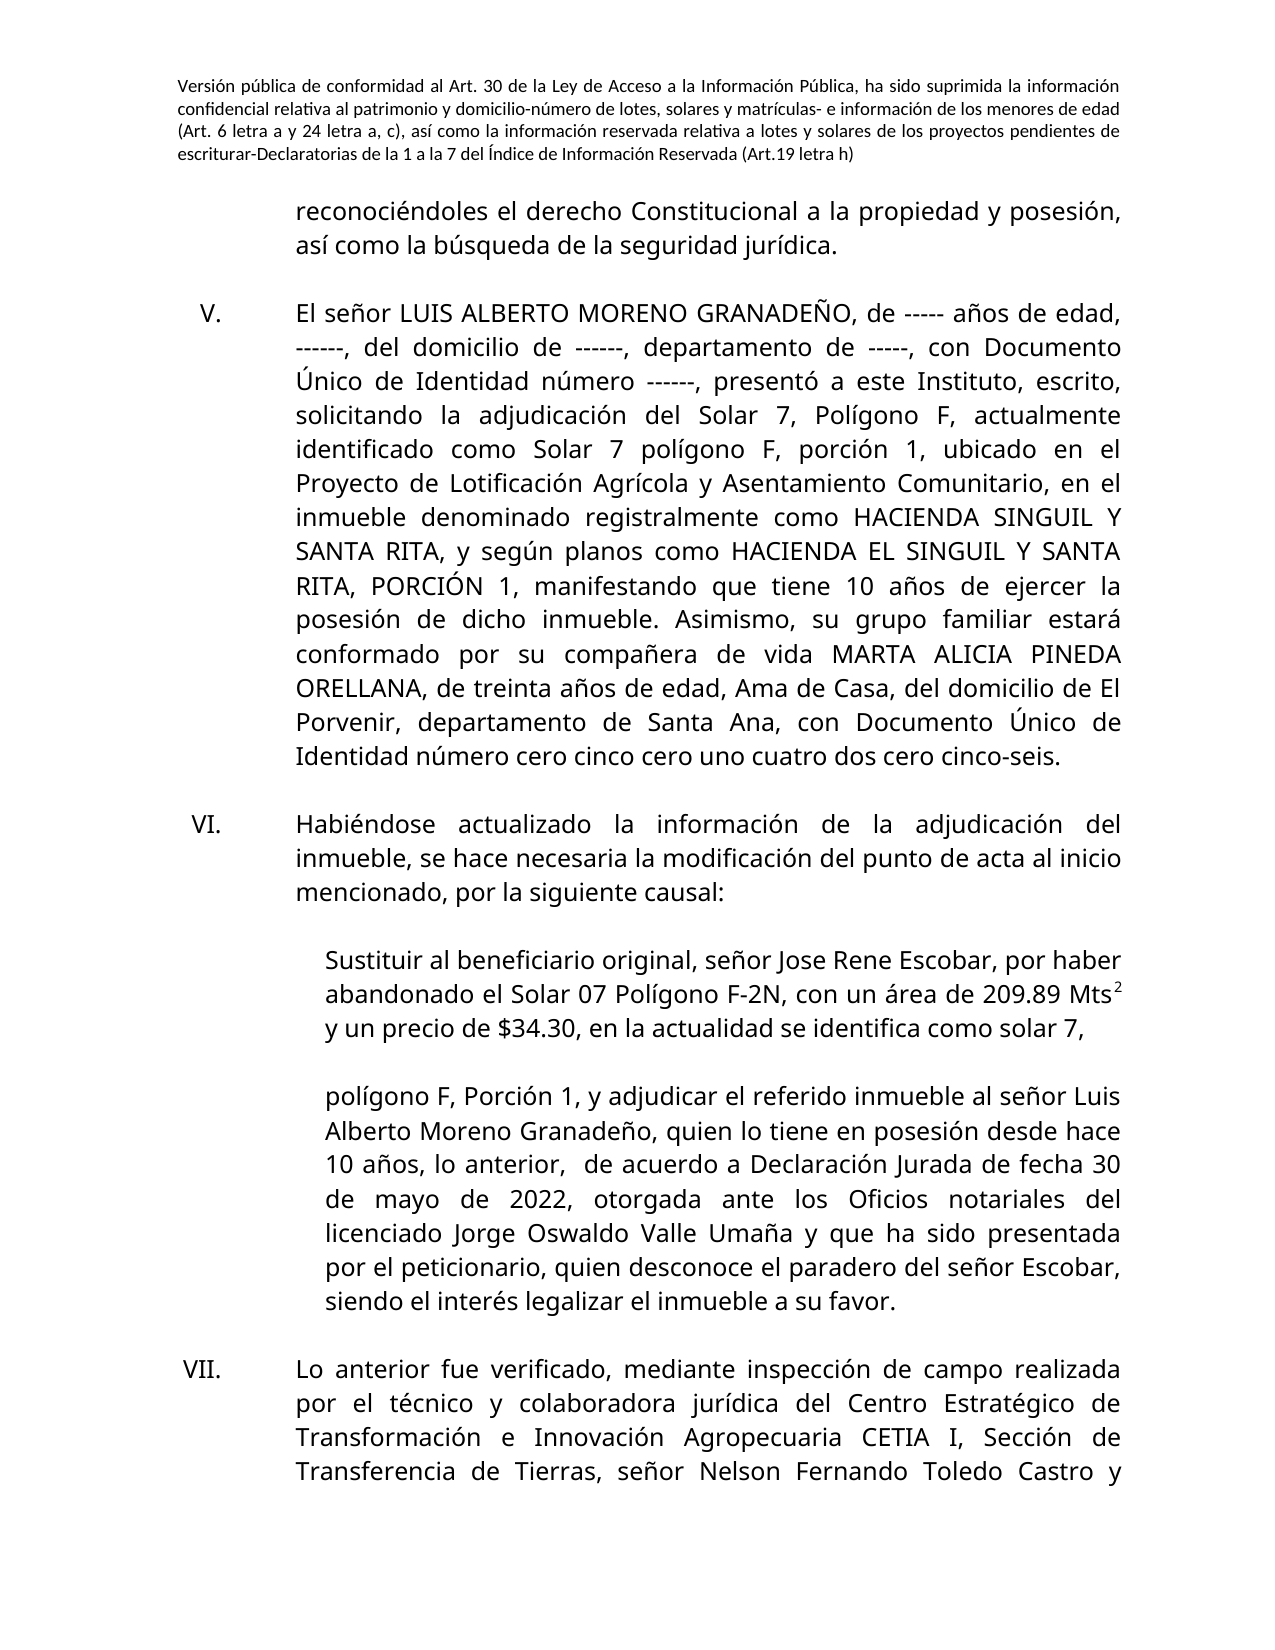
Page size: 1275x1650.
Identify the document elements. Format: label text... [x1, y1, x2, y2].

list El señor LUIS ALBERTO MORENO GRANADEÑO, de ----- años de edad, ------, del domicilio de ------, departamento de -----, con Documento Único de Identidad número ------, presentó a este Instituto, escrito, solicitando la adjudicación del Solar 7, Polígono F, actualmente identificado como Solar 7 polígono F, porción 1, ubicado en el Proyecto de Lotificación Agrícola y Asentamiento Comunitario, en el inmueble denominado registralmente como HACIENDA SINGUIL Y SANTA RITA, y según planos como HACIENDA EL SINGUIL Y SANTA RITA, PORCIÓN 1, manifestando que tiene 10 años de ejercer la posesión de dicho inmueble. Asimismo, su grupo familiar estará conformado por su compañera de vida MARTA ALICIA PINEDA ORELLANA, de treinta años de edad, Ama de Casa, del domicilio de El Porvenir, departamento de Santa Ana, con Documento Único de Identidad número cero cinco cero uno cuatro dos cero cinco-seis. [222, 296, 1122, 772]
text polígono F, Porción 1, y adjudicar el referido inmueble al señor Luis Alberto Moreno Granadeño, quien lo tiene en posesión desde hace 10 años, lo anterior, de acuerdo a Declaración Jurada de fecha 30 de mayo de 2022, otorgada ante los Oficios notariales del licenciado Jorge Oswaldo Valle Umaña y que ha sido presentada por el peticionario, quien desconoce el paradero del señor Escobar, siendo el interés legalizar el inmueble a su favor. [325, 1079, 1122, 1317]
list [222, 1352, 1122, 1488]
text Sustituir al beneficiario original, señor Jose Rene Escobar, por haber abandonado el Solar 07 Polígono F-2N, con un área de 209.89 Mts2 y un precio de $34.30, en la actualidad se identifica como solar 7, [74, 943, 1122, 1045]
list Habiéndose actualizado la información de la adjudicación del inmueble, se hace necesaria la modificación del punto de acta al inicio mencionado, por la siguiente causal: [222, 807, 1122, 909]
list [222, 193, 1122, 262]
